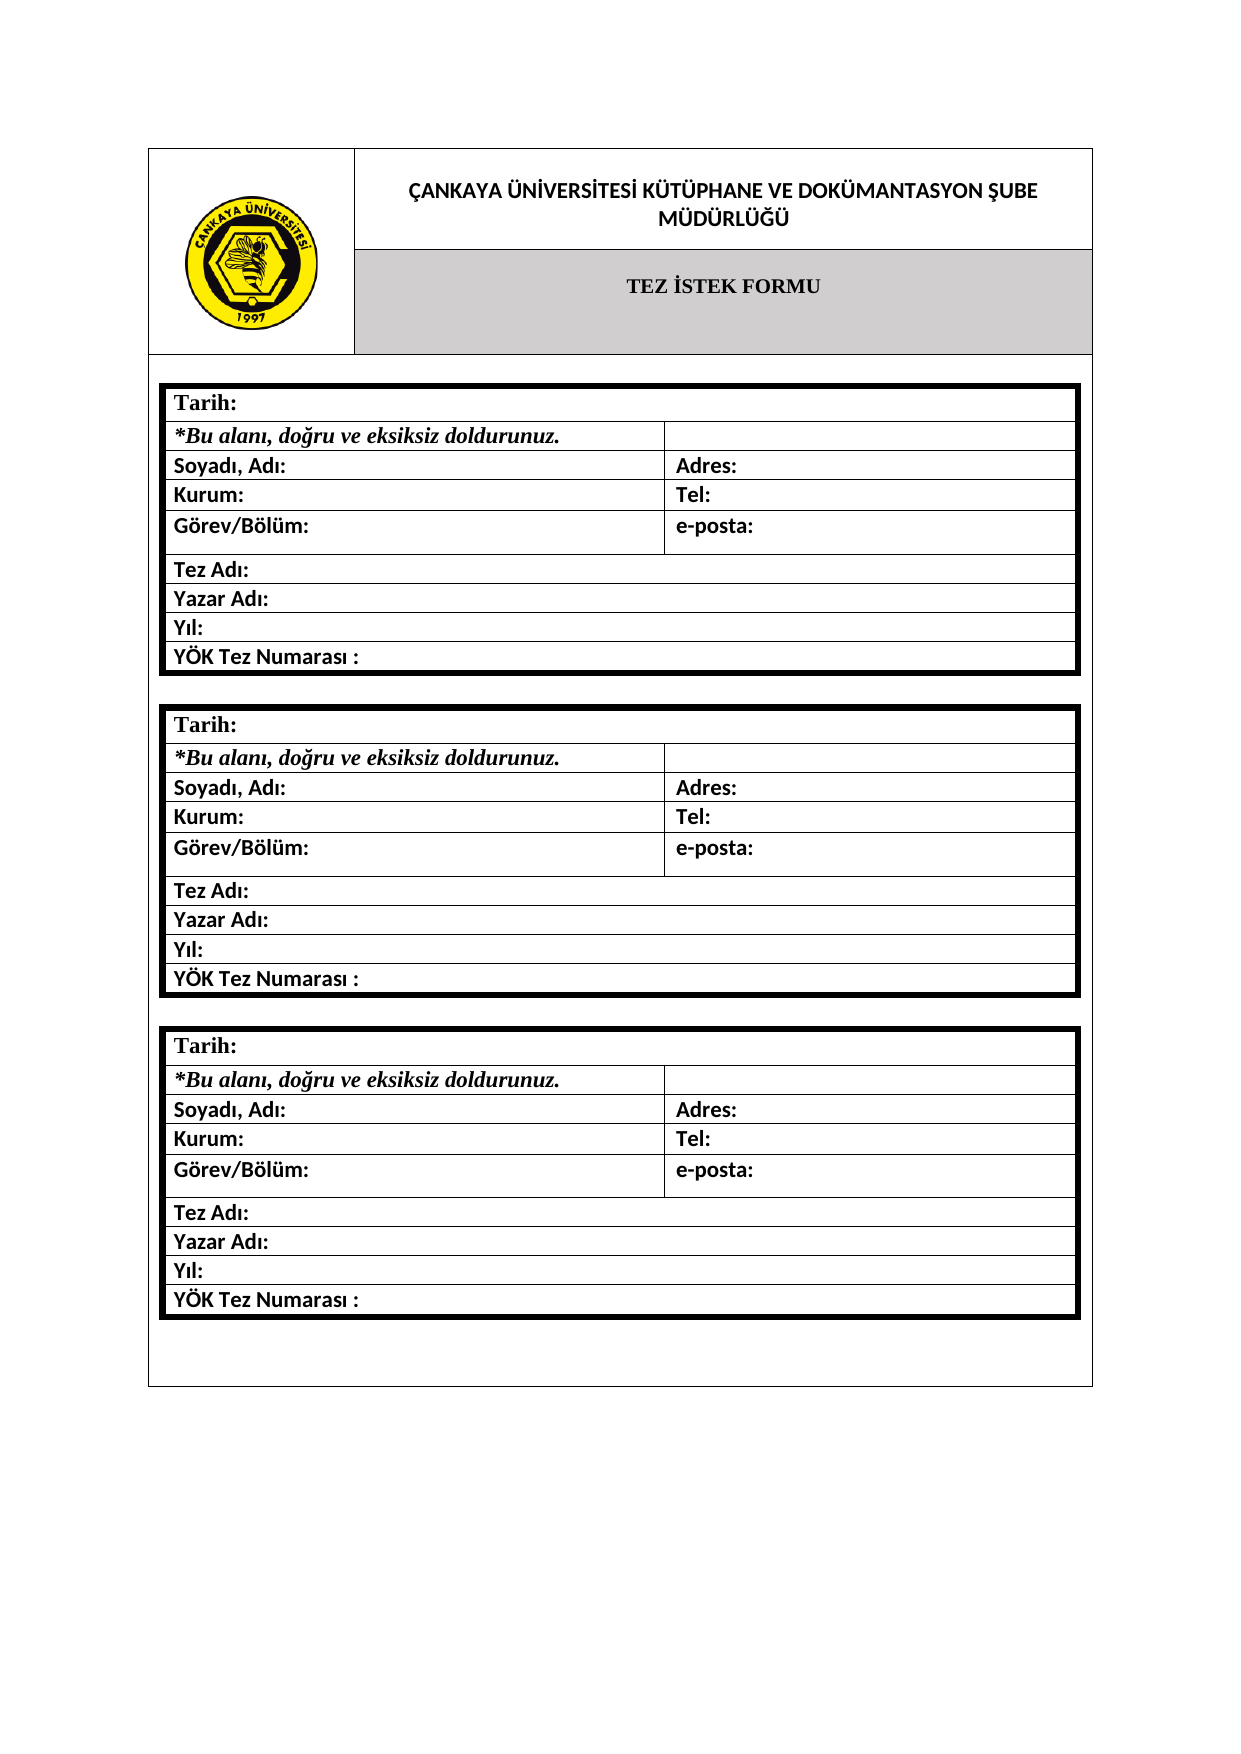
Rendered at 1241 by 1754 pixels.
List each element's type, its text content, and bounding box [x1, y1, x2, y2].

picture [185, 196, 318, 330]
table_header [149, 149, 354, 354]
table_cell [149, 355, 1092, 1386]
table_cell TEZ İSTEK FORMU [355, 250, 1092, 354]
table_header ÇANKAYA ÜNİVERSİTESİ KÜTÜPHANE VE DOKÜMANTASYON ŞUBE MÜDÜRLÜĞÜ [355, 149, 1092, 249]
